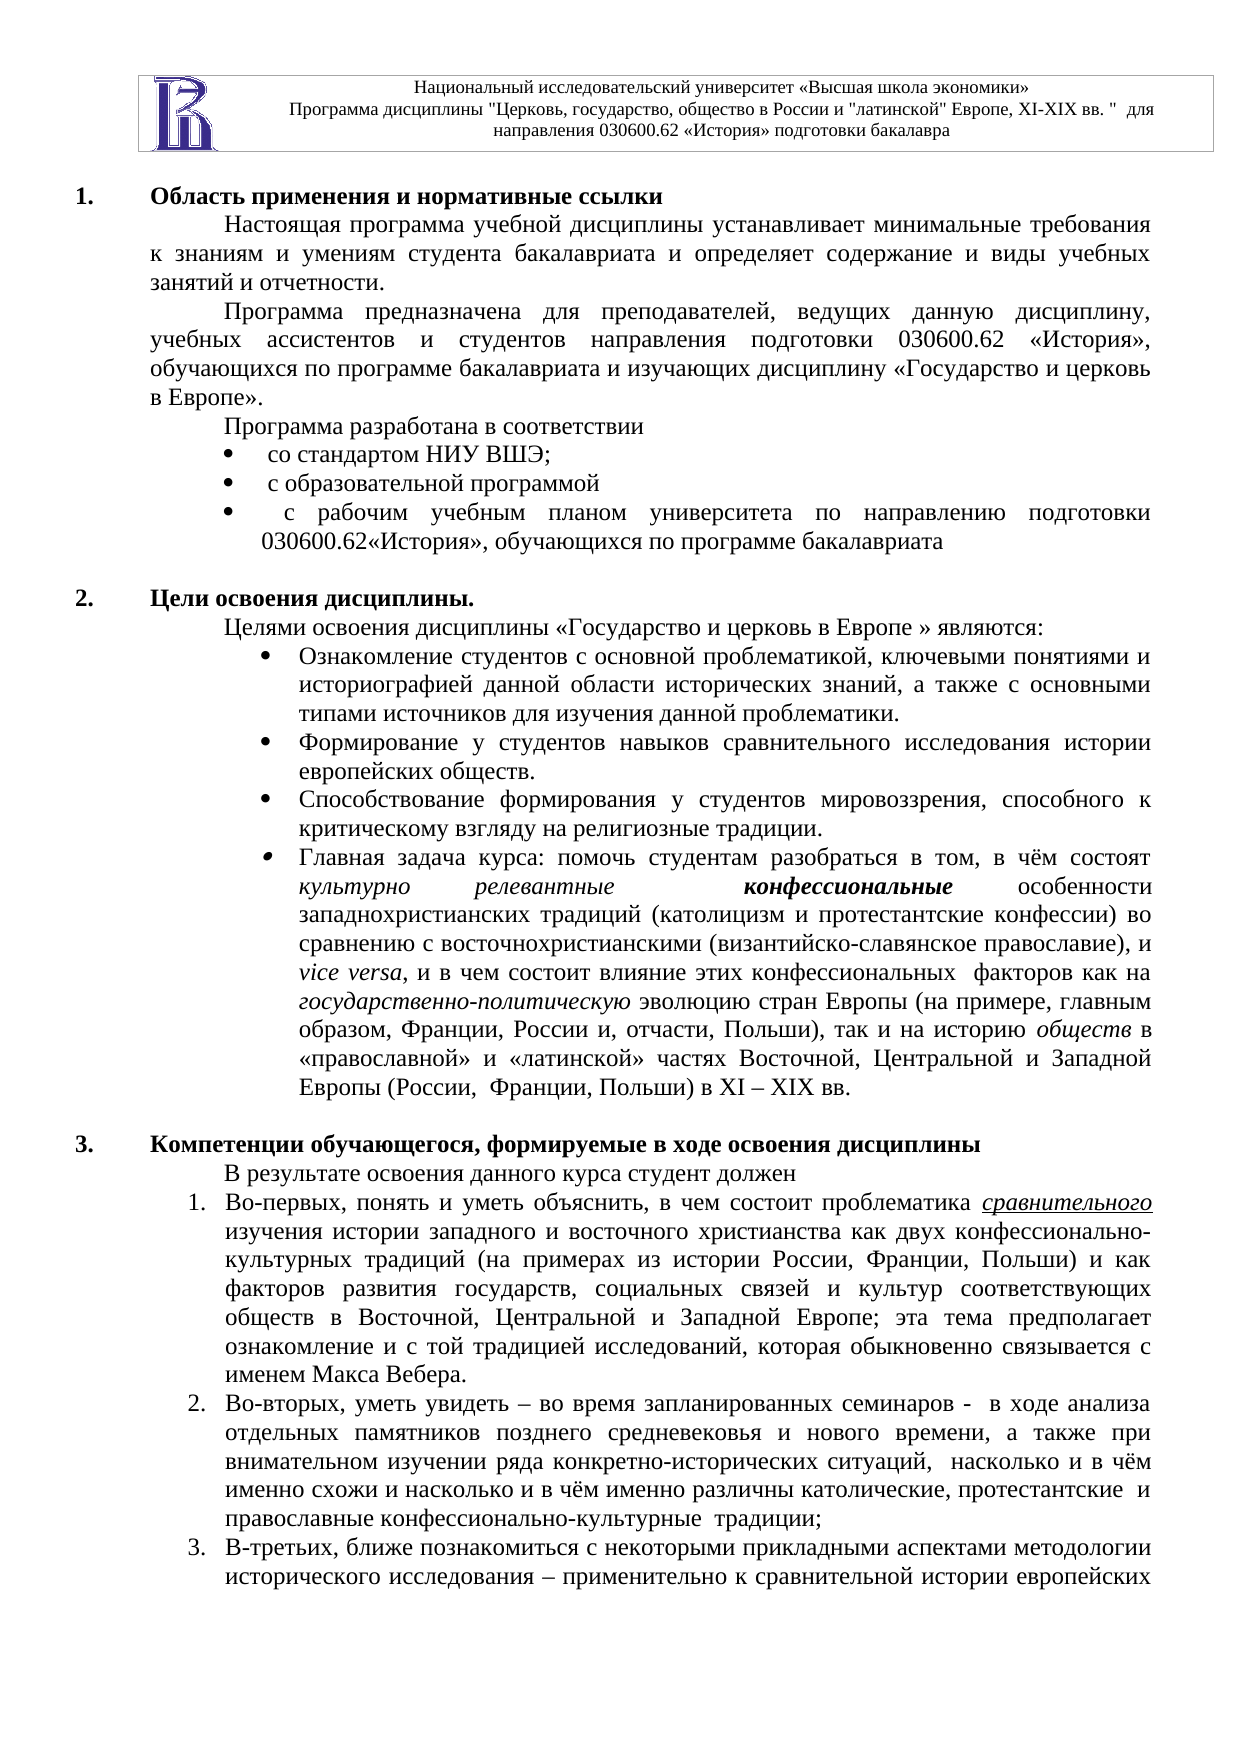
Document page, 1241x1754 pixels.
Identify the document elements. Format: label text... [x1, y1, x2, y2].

text с образовательной программой [224, 468, 1152, 497]
text с рабочим учебным планом университета по направлению подготовки 030600.62«История», обучающихся по программе бакалавриата [224, 497, 1152, 554]
list Ознакомление студентов с основной проблематикой, ключевыми понятиями и историографией данной области исторических знаний, а также с основными типами источников для изучения данной проблематики. [261, 641, 1152, 727]
list Цели освоения дисциплины. [75, 583, 1152, 612]
list Во-вторых, уметь увидеть – во время запланированных семинаров - в ходе анализа отдельных памятников позднего средневековья и нового времени, а также при внимательном изучении ряда конкретно-исторических ситуаций, насколько и в чём именно схожи и насколько и в чём именно различны католические, протестантские и православные конфессионально-культурные традиции; [187, 1388, 1152, 1532]
list Формирование у студентов навыков сравнительного исследования истории европейских обществ. [261, 727, 1152, 784]
text со стандартом НИУ ВШЭ; [224, 439, 1152, 468]
list Главная задача курса: помочь студентам разобраться в том, в чём состоят культурно релевантные конфессиональные особенности западнохристианских традиций (католицизм и протестантские конфессии) во сравнению с восточнохристианскими (византийско-славянское православие), и vice versa, и в чем состоит влияние этих конфессиональных факторов как на государственно-политическую эволюцию стран Европы (на примере, главным образом, Франции, России и, отчасти, Польши), так и на историю обществ в «православной» и «латинской» частях Восточной, Центральной и Западной Европы (России, Франции, Польши) в XI – XIX вв. [261, 842, 1152, 1101]
text Настоящая программа учебной дисциплины устанавливает минимальные требования к знаниям и умениям студента бакалавриата и определяет содержание и виды учебных занятий и отчетности. [150, 209, 1152, 296]
text Программа предназначена для преподавателей, ведущих данную дисциплину, учебных ассистентов и студентов направления подготовки 030600.62 «История», обучающихся по программе бакалавриата и изучающих дисциплину «Государство и церковь в Европе». [150, 296, 1152, 411]
text В результате освоения данного курса студент должен [224, 1158, 1152, 1187]
list Во-первых, понять и уметь объяснить, в чем состоит проблематика сравнительного изучения истории западного и восточного христианства как двух конфессионально-культурных традиций (на примерах из истории России, Франции, Польши) и как факторов развития государств, социальных связей и культур соответствующих обществ в Восточной, Центральной и Западной Европе; эта тема предполагает ознакомление и с той традицией исследований, которая обыкновенно связывается с именем Макса Вебера. [187, 1187, 1152, 1388]
list Компетенции обучающегося, формируемые в ходе освоения дисциплины [75, 1129, 1152, 1158]
text Программа разработана в соответствии [150, 411, 1152, 439]
text Целями освоения дисциплины «Государство и церковь в Европе » являются: [224, 612, 1152, 641]
list Область применения и нормативные ссылки [75, 181, 1152, 209]
picture [150, 76, 219, 151]
list Способствование формирования у студентов мировоззрения, способного к критическому взгляду на религиозные традиции. [261, 784, 1152, 842]
